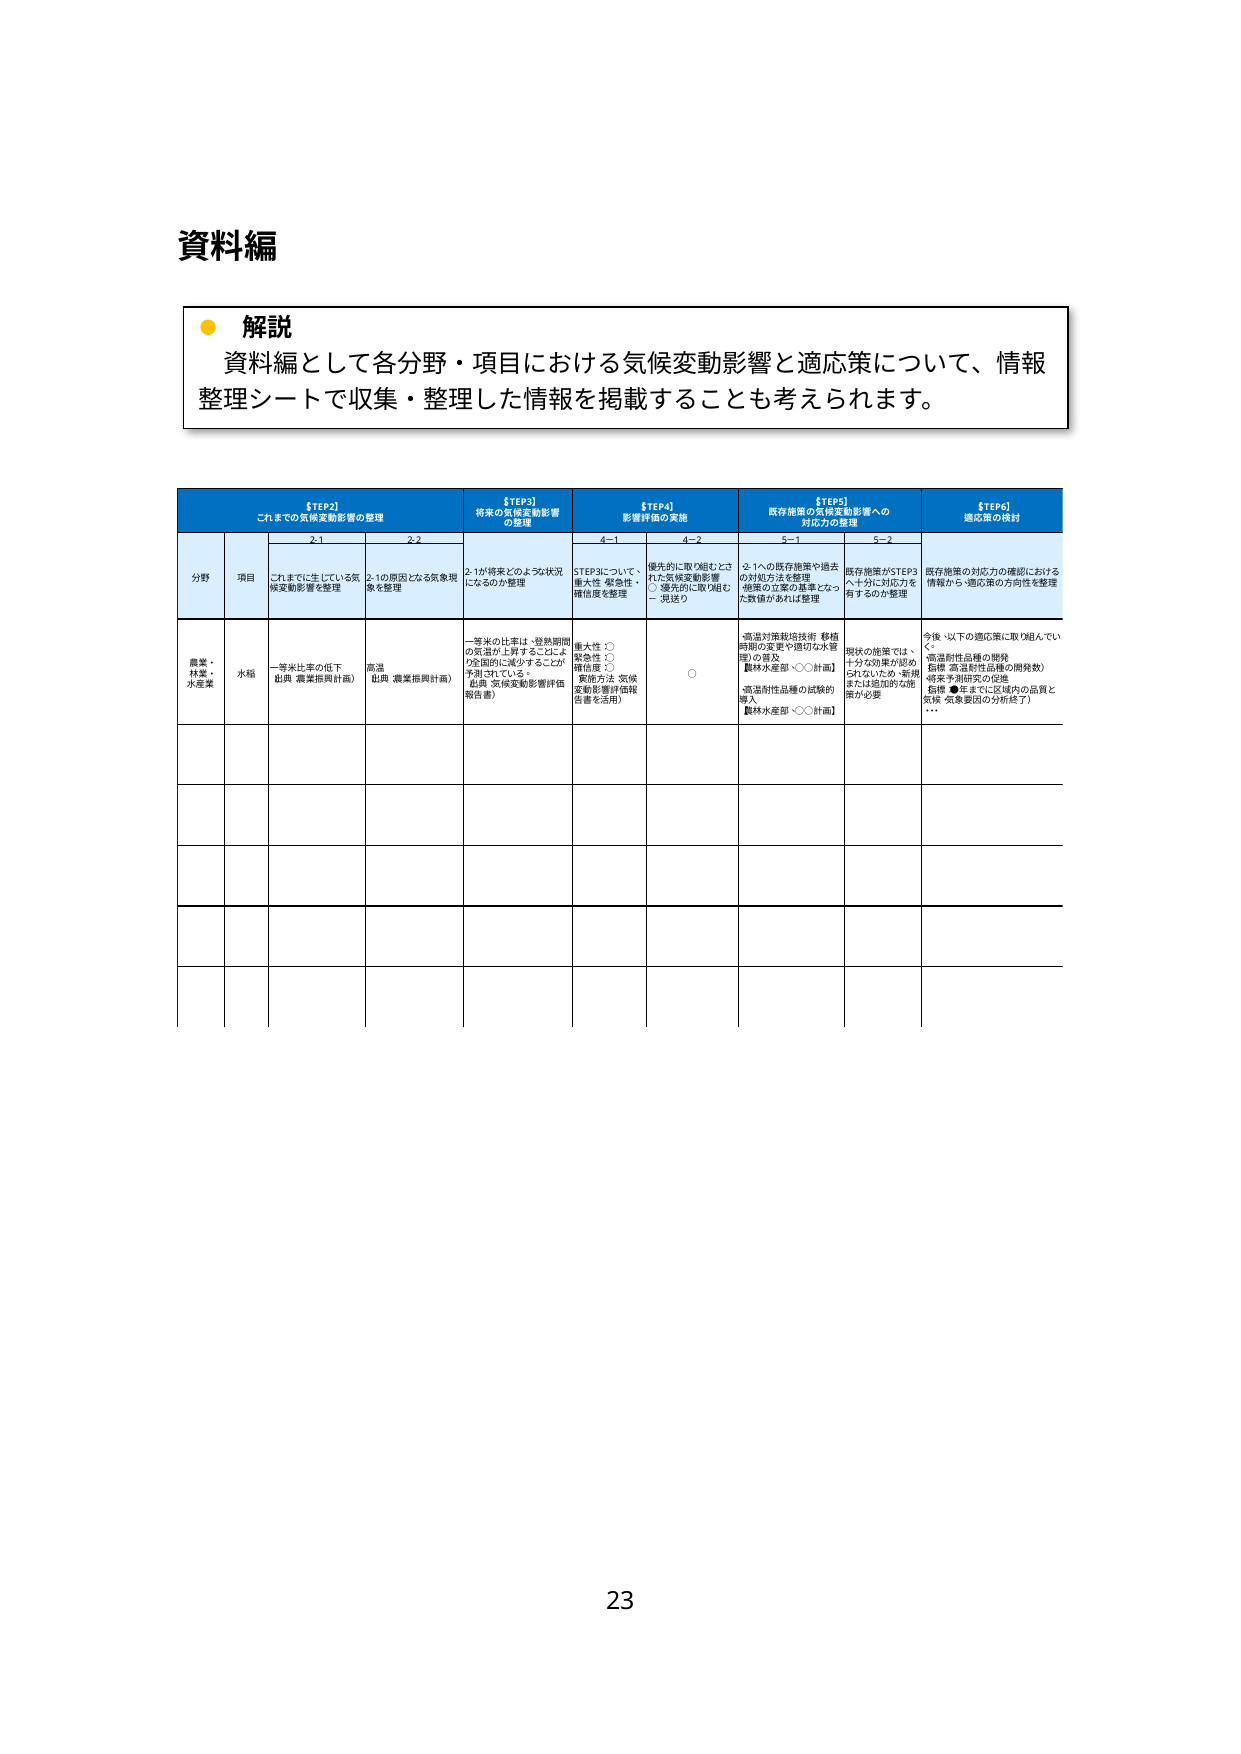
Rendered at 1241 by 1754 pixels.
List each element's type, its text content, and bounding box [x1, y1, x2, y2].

subtitle 資料編 [177, 207, 1063, 282]
